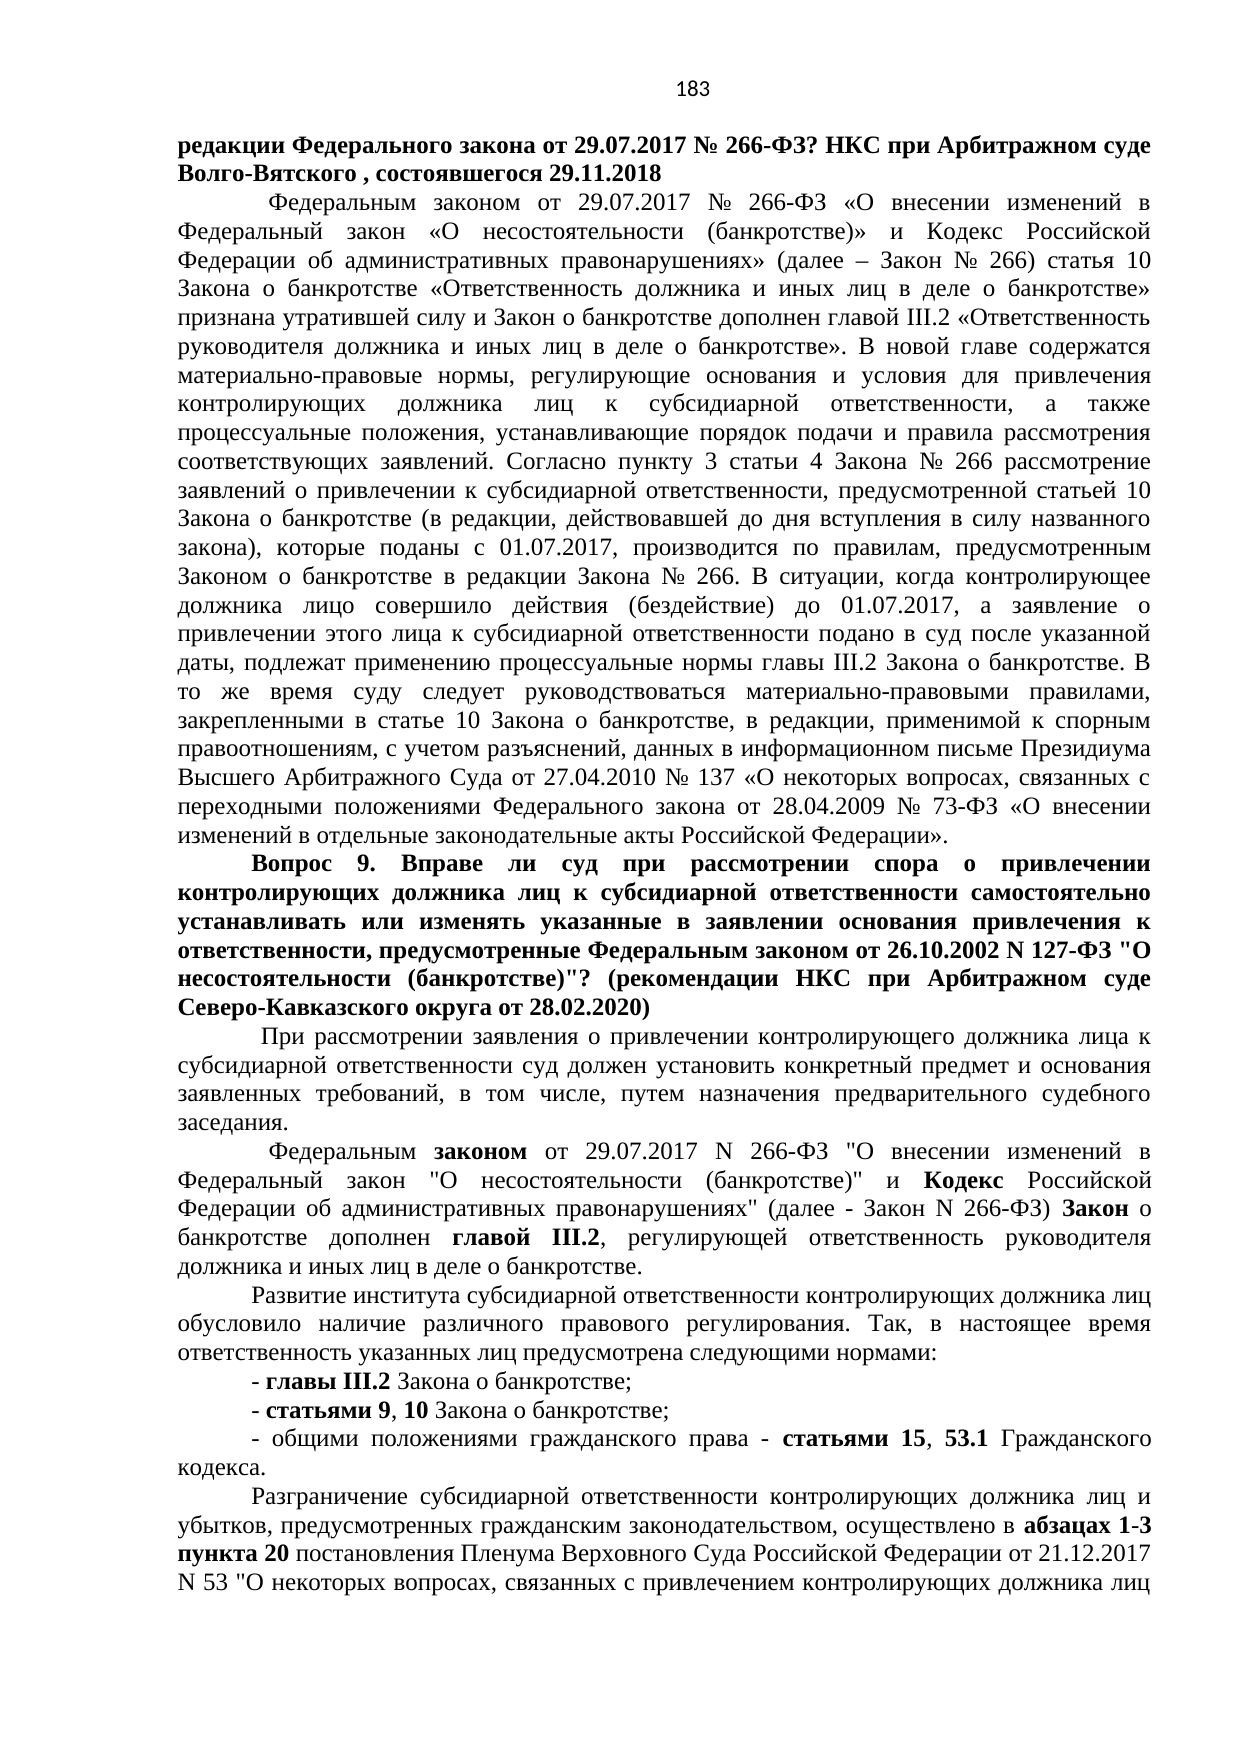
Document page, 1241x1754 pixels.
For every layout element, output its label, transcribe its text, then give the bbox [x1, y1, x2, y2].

text Развитие института субсидиарной ответственности контролирующих должника лиц обусловило наличие различного правового регулирования. Так, в настоящее время ответственность указанных лиц предусмотрена следующими нормами: [177, 1280, 1152, 1366]
text - общими положениями гражданского права - статьями 15, 53.1 Гражданского кодекса. [177, 1423, 1152, 1481]
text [177, 1481, 1152, 1596]
text Федеральным законом от 29.07.2017 № 266-ФЗ «О внесении изменений в Федеральный закон «О несостоятельности (банкротстве)» и Кодекс Российской Федерации об административных правонарушениях» (далее – Закон № 266) статья 10 Закона о банкротстве «Ответственность должника и иных лиц в деле о банкротстве» признана утратившей силу и Закон о банкротстве дополнен главой III.2 «Ответственность руководителя должника и иных лиц в деле о банкротстве». В новой главе содержатся материально-правовые нормы, регулирующие основания и условия для привлечения контролирующих должника лиц к субсидиарной ответственности, а также процессуальные положения, устанавливающие порядок подачи и правила рассмотрения соответствующих заявлений. Согласно пункту 3 статьи 4 Закона № 266 рассмотрение заявлений о привлечении к субсидиарной ответственности, предусмотренной статьей 10 Закона о банкротстве (в редакции, действовавшей до дня вступления в силу названного закона), которые поданы с 01.07.2017, производится по правилам, предусмотренным Законом о банкротстве в редакции Закона № 266. В ситуации, когда контролирующее должника лицо совершило действия (бездействие) до 01.07.2017, а заявление о привлечении этого лица к субсидиарной ответственности подано в суд после указанной даты, подлежат применению процессуальные нормы главы III.2 Закона о банкротстве. В то же время суду следует руководствоваться материально-правовыми правилами, закрепленными в статье 10 Закона о банкротстве, в редакции, применимой к спорным правоотношениям, с учетом разъяснений, данных в информационном письме Президиума Высшего Арбитражного Суда от 27.04.2010 № 137 «О некоторых вопросах, связанных с переходными положениями Федерального закона от 28.04.2009 № 73-ФЗ «О внесении изменений в отдельные законодательные акты Российской Федерации». [177, 187, 1152, 848]
text - главы III.2 Закона о банкротстве; [177, 1366, 1152, 1395]
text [177, 130, 1152, 187]
text - статьями 9, 10 Закона о банкротстве; [177, 1395, 1152, 1423]
text При рассмотрении заявления о привлечении контролирующего должника лица к субсидиарной ответственности суд должен установить конкретный предмет и основания заявленных требований, в том числе, путем назначения предварительного судебного заседания. [177, 1021, 1152, 1136]
text Федеральным законом от 29.07.2017 N 266-ФЗ "О внесении изменений в Федеральный закон "О несостоятельности (банкротстве)" и Кодекс Российской Федерации об административных правонарушениях" (далее - Закон N 266-ФЗ) Закон о банкротстве дополнен главой III.2, регулирующей ответственность руководителя должника и иных лиц в деле о банкротстве. [177, 1136, 1152, 1280]
text Вопрос 9. Вправе ли суд при рассмотрении спора о привлечении контролирующих должника лиц к субсидиарной ответственности самостоятельно устанавливать или изменять указанные в заявлении основания привлечения к ответственности, предусмотренные Федеральным законом от 26.10.2002 N 127-ФЗ "О несостоятельности (банкротстве)"? (рекомендации НКС при Арбитражном суде Северо-Кавказского округа от 28.02.2020) [177, 848, 1152, 1021]
